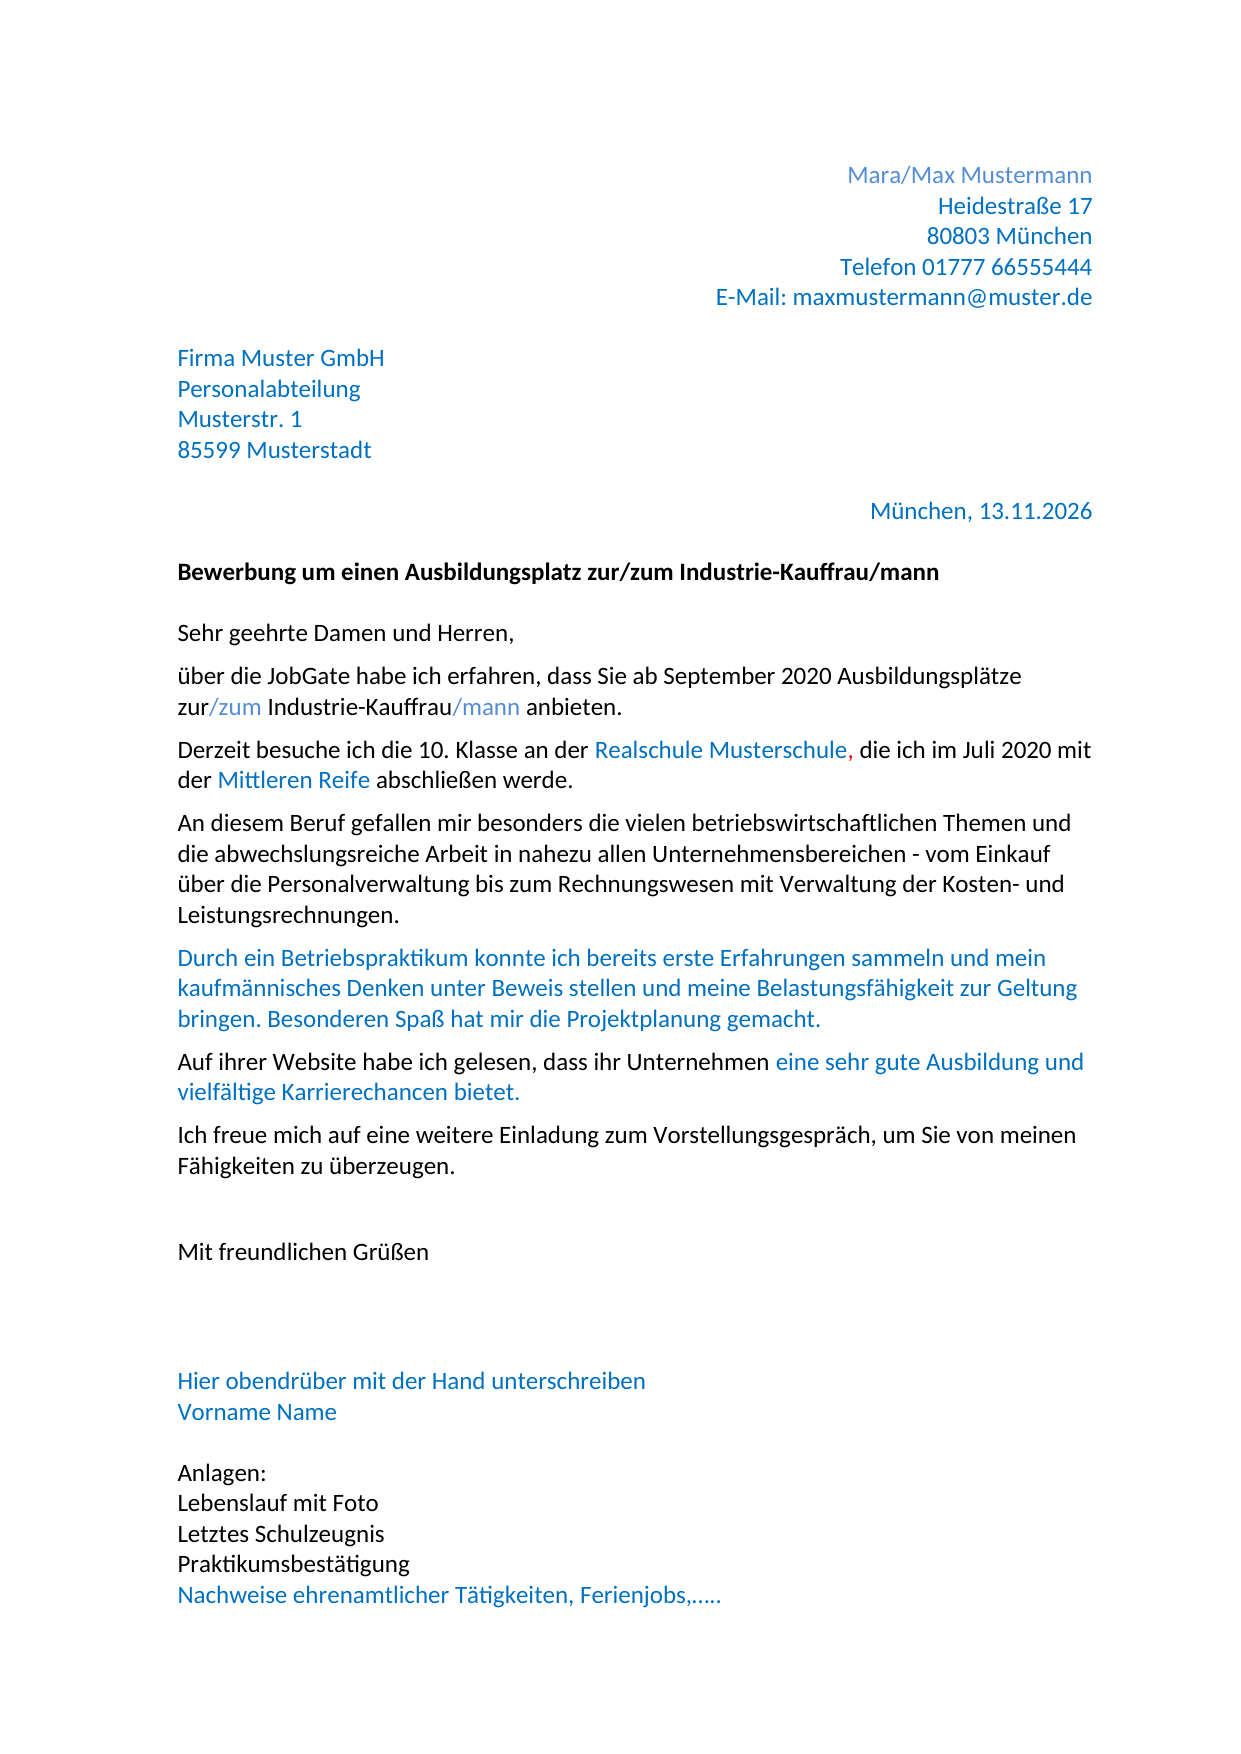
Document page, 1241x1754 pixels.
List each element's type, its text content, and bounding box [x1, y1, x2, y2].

text Praktikumsbestätigung [177, 1548, 1092, 1579]
text Nachweise ehrenamtlicher Tätigkeiten, Ferienjobs,….. [177, 1579, 1092, 1609]
text Ich freue mich auf eine weitere Einladung zum Vorstellungsgespräch, um Sie von meinen Fähigkeiten zu überzeugen. [177, 1119, 1092, 1181]
text Auf ihrer Website habe ich gelesen, dass ihr Unternehmen eine sehr gute Ausbildung und vielfältige Karrierechancen bietet. [177, 1046, 1092, 1107]
text über die JobGate habe ich erfahren, dass Sie ab September 2020 Ausbildungsplätze zur/zum Industrie-Kauffrau/mann anbieten. [177, 660, 1092, 721]
text Derzeit besuche ich die 10. Klasse an der Realschule Musterschule, die ich im Juli 2020 mit der Mittleren Reife abschließen werde. [177, 734, 1092, 795]
text Mit freundlichen Grüßen [177, 1236, 1092, 1267]
text Lebenslauf mit Foto [177, 1487, 1092, 1518]
text 80803 München [177, 221, 1092, 251]
text Hier obendrüber mit der Hand unterschreiben Vorname Name [177, 1365, 1092, 1426]
text Musterstr. 1 [177, 404, 1092, 434]
text Letztes Schulzeugnis [177, 1518, 1092, 1548]
text Anlagen: [177, 1457, 1092, 1487]
text Telefon 01777 66555444 [177, 251, 1092, 282]
text Bewerbung um einen Ausbildungsplatz zur/zum Industrie-Kauffrau/mann [177, 556, 1092, 587]
text Sehr geehrte Damen und Herren, [177, 617, 1092, 648]
text 85599 Musterstadt [177, 434, 1092, 465]
text München, 29.03.2020 [177, 495, 1092, 526]
subtitle Mara/Max Mustermann [177, 159, 1092, 190]
text Personalabteilung [177, 373, 1092, 404]
text Firma Muster GmbH [177, 343, 1092, 373]
text An diesem Beruf gefallen mir besonders die vielen betriebswirtschaftlichen Themen und die abwechslungsreiche Arbeit in nahezu allen Unternehmensbereichen - vom Einkauf über die Personalverwaltung bis zum Rechnungswesen mit Verwaltung der Kosten- und Leistungsrechnungen. [177, 807, 1092, 929]
text E-Mail: maxmustermann@muster.de [177, 282, 1092, 312]
text Durch ein Betriebspraktikum konnte ich bereits erste Erfahrungen sammeln und mein kaufmännisches Denken unter Beweis stellen und meine Belastungsfähigkeit zur Geltung bringen. Besonderen Spaß hat mir die Projektplanung gemacht. [177, 942, 1092, 1033]
text Heidestraße 17 [177, 190, 1092, 221]
